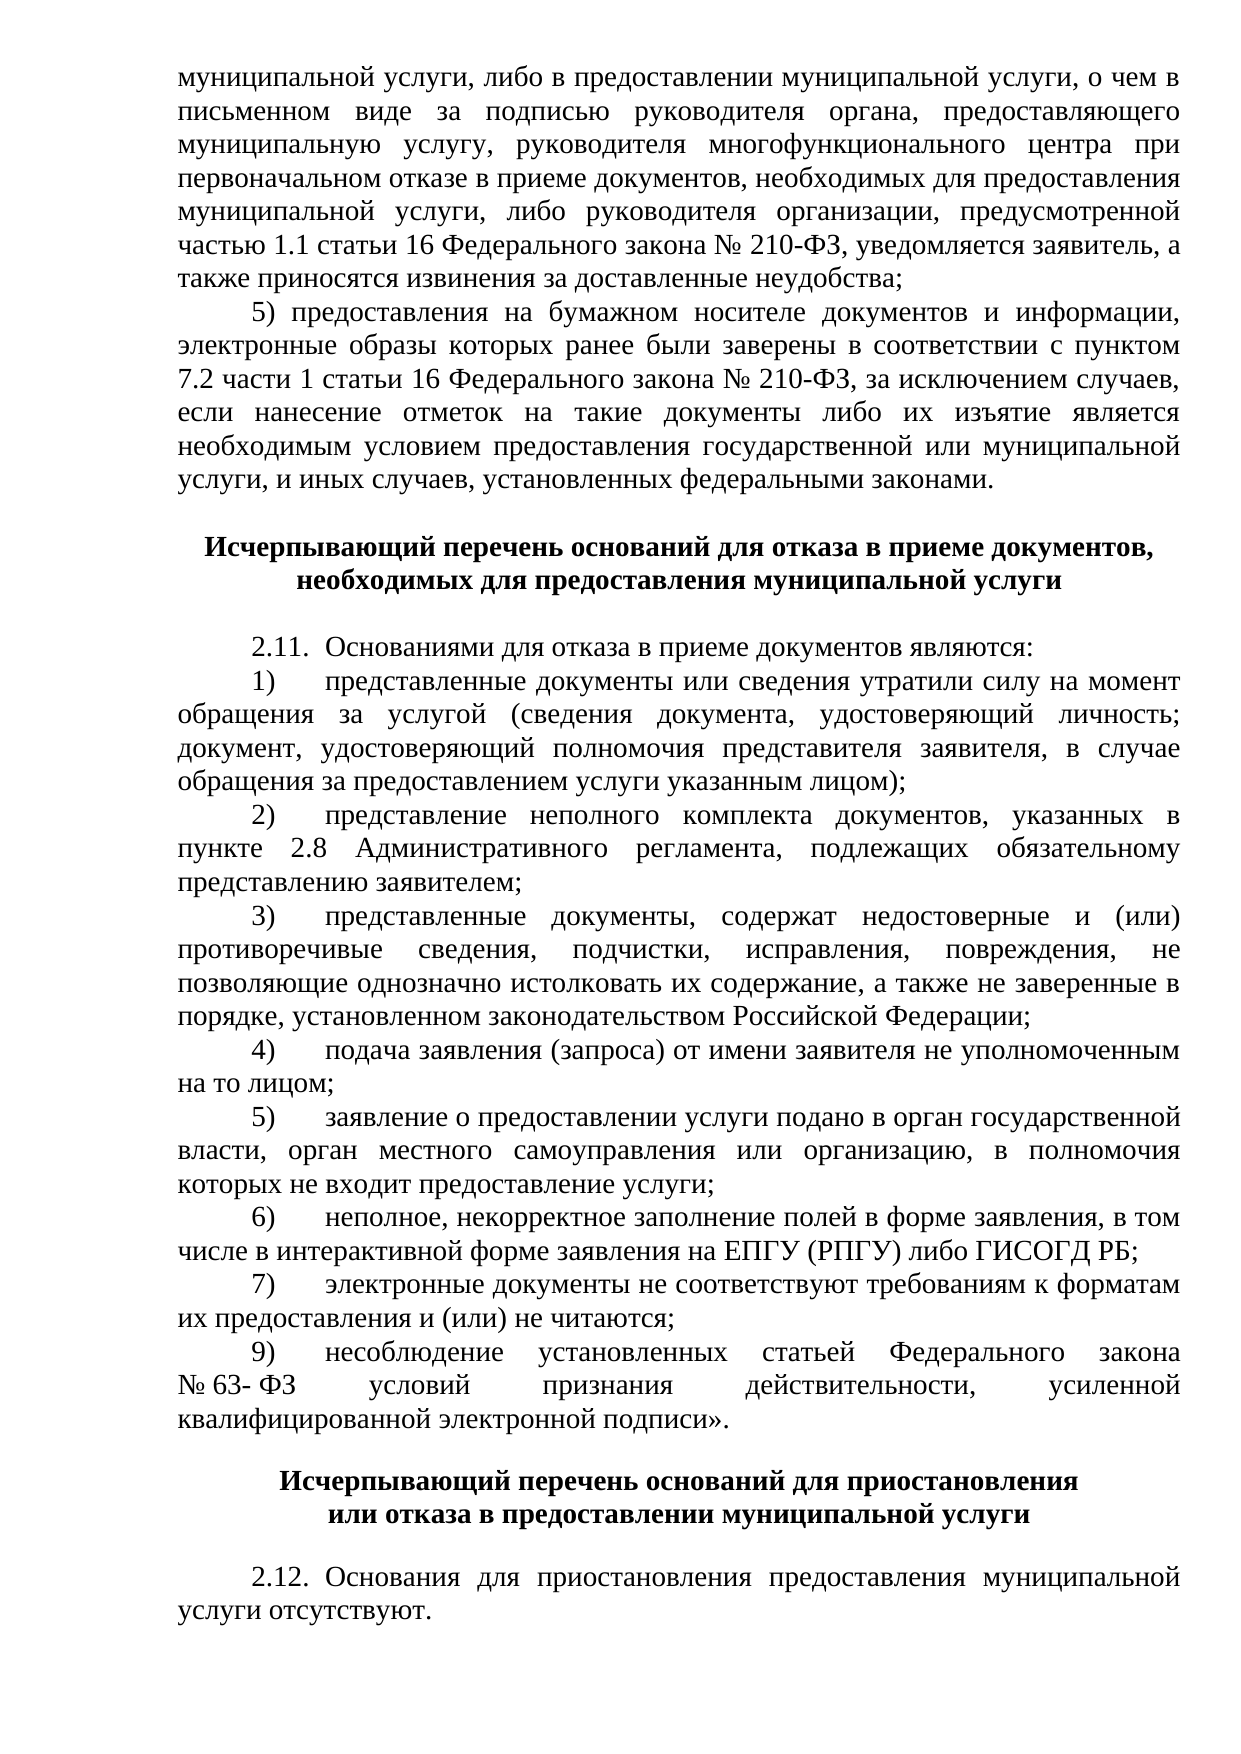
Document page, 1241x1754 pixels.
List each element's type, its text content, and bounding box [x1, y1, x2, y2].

list 5) предоставления на бумажном носителе документов и информации, электронные образы которых ранее были заверены в соответствии с пунктом 7.2 части 1 статьи 16 Федерального закона № 210-ФЗ, за исключением случаев, если нанесение отметок на такие документы либо их изъятие является необходимым условием предоставления государственной или муниципальной услуги, и иных случаев, установленных федеральными законами. [177, 294, 1181, 495]
list 2) представление неполного комплекта документов, указанных в пункте 2.8 Административного регламента, подлежащих обязательному представлению заявителем; [177, 797, 1181, 898]
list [177, 59, 1181, 294]
list Основания для приостановления предоставления муниципальной услуги отсутствуют. [177, 1559, 1181, 1626]
list 9) несоблюдение установленных статьей Федерального закона № 63- ФЗ условий признания действительности, усиленной квалифицированной электронной подписи». [177, 1334, 1181, 1434]
list 6) неполное, некорректное заполнение полей в форме заявления, в том числе в интерактивной форме заявления на ЕПГУ (РПГУ) либо ГИСОГД РБ; [177, 1199, 1181, 1267]
list 4) подача заявления (запроса) от имени заявителя не уполномоченным на то лицом; [177, 1032, 1181, 1099]
text Исчерпывающий перечень оснований для приостановления [177, 1463, 1181, 1497]
text Исчерпывающий перечень оснований для отказа в приеме документов, необходимых для предоставления муниципальной услуги [177, 529, 1181, 596]
list 7) электронные документы не соответствуют требованиям к форматам их предоставления и (или) не читаются; [177, 1267, 1181, 1334]
list Основаниями для отказа в приеме документов являются: [177, 629, 1181, 663]
text или отказа в предоставлении муниципальной услуги [177, 1497, 1181, 1530]
list 1) представленные документы или сведения утратили силу на момент обращения за услугой (сведения документа, удостоверяющий личность; документ, удостоверяющий полномочия представителя заявителя, в случае обращения за предоставлением услуги указанным лицом); [177, 663, 1181, 797]
list 5) заявление о предоставлении услуги подано в орган государственной власти, орган местного самоуправления или организацию, в полномочия которых не входит предоставление услуги; [177, 1099, 1181, 1199]
list 3) представленные документы, содержат недостоверные и (или) противоречивые сведения, подчистки, исправления, повреждения, не позволяющие однозначно истолковать их содержание, а также не заверенные в порядке, установленном законодательством Российской Федерации; [177, 898, 1181, 1032]
